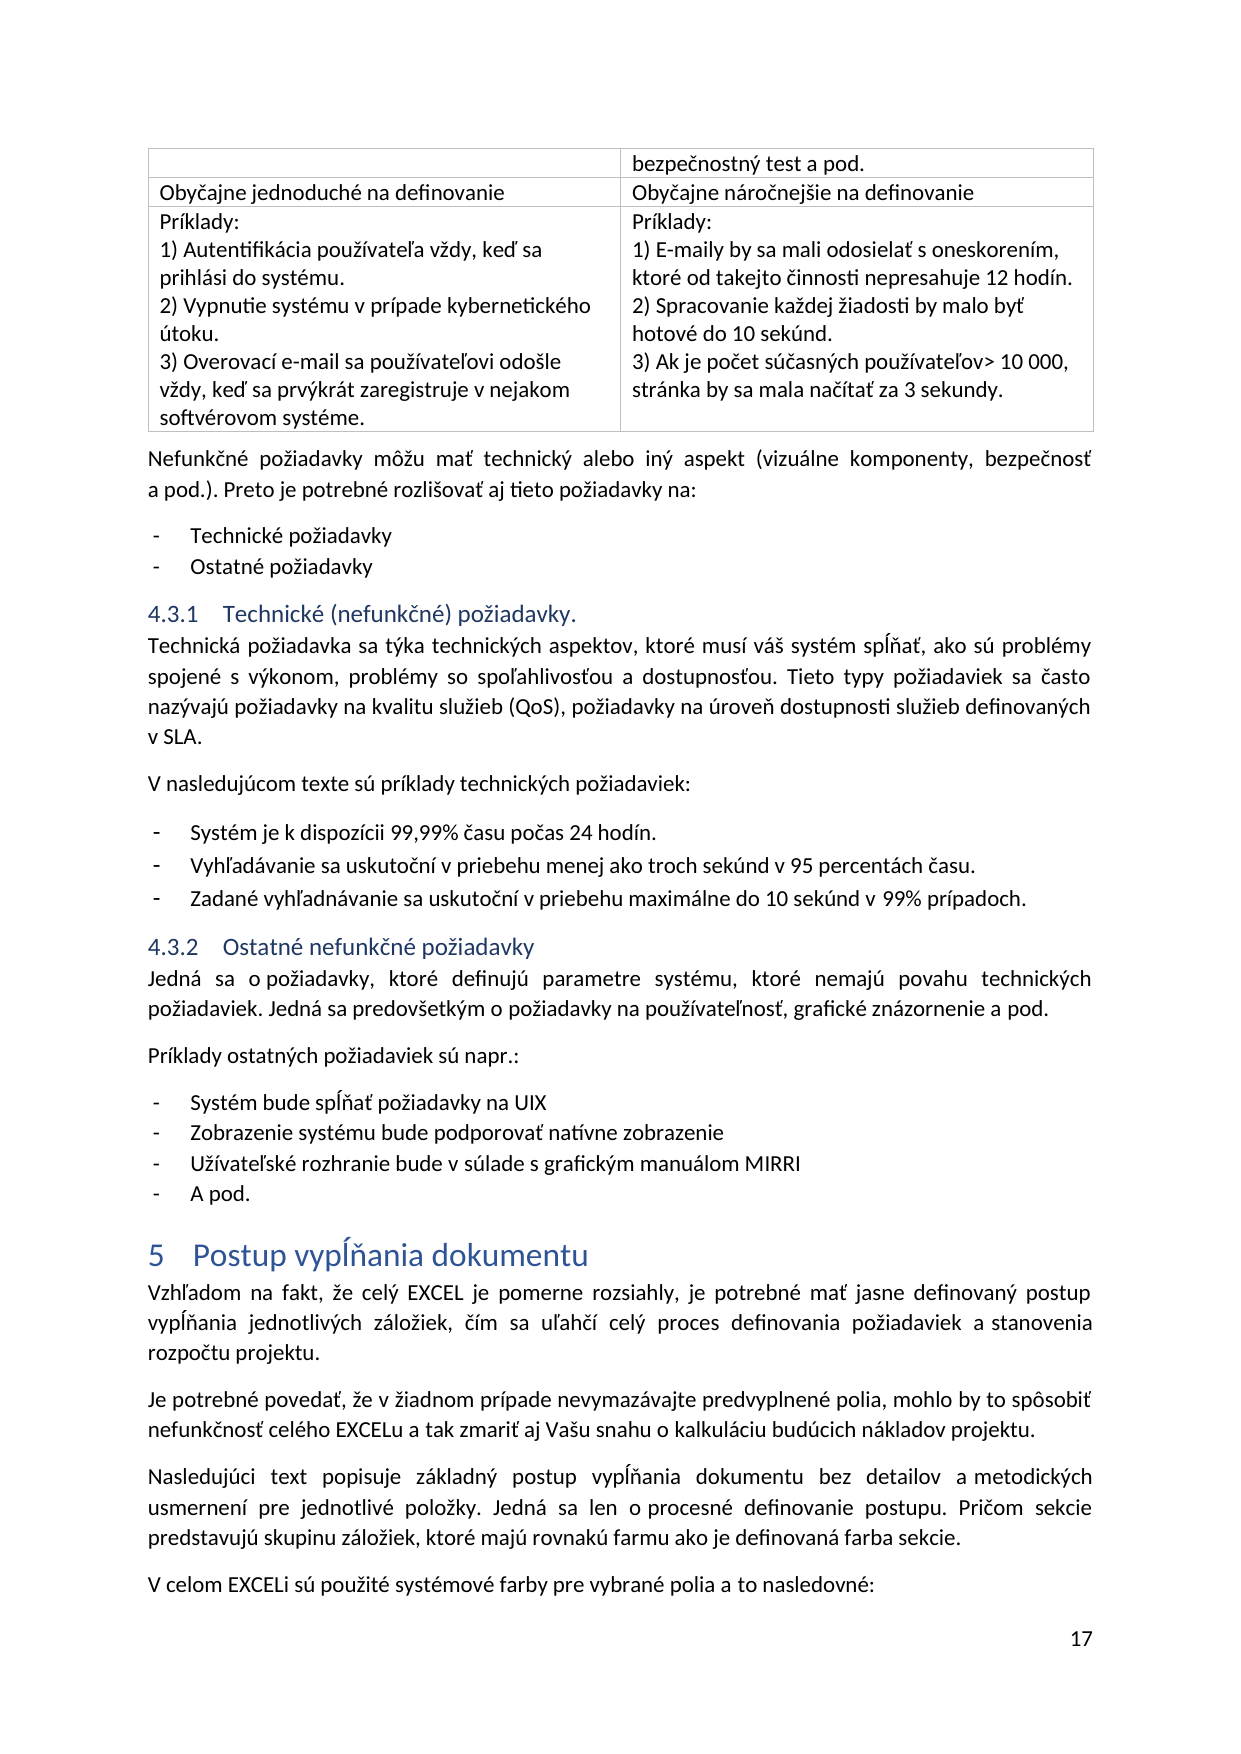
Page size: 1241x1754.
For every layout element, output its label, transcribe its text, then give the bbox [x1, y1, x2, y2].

subtitle Postup vypĺňania dokumentu [148, 1234, 1093, 1275]
list Technické požiadavky [153, 522, 1093, 549]
text Príklady ostatných požiadaviek sú napr.: [148, 1041, 1093, 1069]
text V celom EXCELi sú použité systémové farby pre vybrané polia a to nasledovné: [148, 1570, 1093, 1598]
list A pod. [153, 1179, 1093, 1207]
text Je potrebné povedať, že v žiadnom prípade nevymazávajte predvyplnené polia, mohlo by to spôsobiť nefunkčnosť celého EXCELu a tak zmariť aj Vašu snahu o kalkuláciu budúcich nákladov projektu. [148, 1385, 1093, 1443]
list Zobrazenie systému bude podporovať natívne zobrazenie [153, 1118, 1093, 1146]
text Nasledujúci text popisuje základný postup vypĺňania dokumentu bez detailov a metodických usmernení pre jednotlivé položky. Jedná sa len o procesné definovanie postupu. Pričom sekcie predstavujú skupinu záložiek, ktoré majú rovnakú farmu ako je definovaná farba sekcie. [148, 1462, 1093, 1551]
list Systém bude spĺňať požiadavky na UIX [153, 1088, 1093, 1116]
subtitle Technické (nefunkčné) požiadavky. [148, 599, 1093, 629]
subtitle Ostatné nefunkčné požiadavky [148, 931, 1093, 962]
text Nefunkčné požiadavky môžu mať technický alebo iný aspekt (vizuálne komponenty, bezpečnosť a pod.). Preto je potrebné rozlišovať aj tieto požiadavky na: [148, 444, 1093, 503]
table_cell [621, 149, 1093, 177]
text Vzhľadom na fakt, že celý EXCEL je pomerne rozsiahly, je potrebné mať jasne definovaný postup vypĺňania jednotlivých záložiek, čím sa uľahčí celý proces definovania požiadaviek a stanovenia rozpočtu projektu. [148, 1278, 1093, 1366]
list Vyhľadávanie sa uskutoční v priebehu menej ako troch sekúnd v 95 percentách času. [153, 849, 1093, 879]
text Jedná sa o požiadavky, ktoré definujú parametre systému, ktoré nemajú povahu technických požiadaviek. Jedná sa predovšetkým o požiadavky na používateľnosť, grafické znázornenie a pod. [148, 964, 1093, 1022]
table_cell Obyčajne jednoduché na definovanie [149, 178, 620, 206]
list Zadané vyhľadnávanie sa uskutoční v priebehu maximálne do 10 sekúnd v 99% prípadoch. [153, 882, 1093, 912]
table_cell Príklady: 1) Autentifikácia používateľa vždy, keď sa prihlási do systému. 2) Vypnutie systému v prípade kybernetického útoku. 3) Overovací e-mail sa používateľovi odošle vždy, keď sa prvýkrát zaregistruje v nejakom softvérovom systéme. [149, 207, 620, 431]
text V nasledujúcom texte sú príklady technických požiadaviek: [148, 769, 1093, 797]
table_cell Obyčajne náročnejšie na definovanie [621, 178, 1093, 206]
table_cell Príklady: 1) E-maily by sa mali odosielať s oneskorením, ktoré od takejto činnosti nepresahuje 12 hodín. 2) Spracovanie každej žiadosti by malo byť hotové do 10 sekúnd. 3) Ak je počet súčasných používateľov> 10 000, stránka by sa mala načítať za 3 sekundy. [621, 207, 1093, 431]
text Technická požiadavka sa týka technických aspektov, ktoré musí váš systém spĺňať, ako sú problémy spojené s výkonom, problémy so spoľahlivosťou a dostupnosťou. Tieto typy požiadaviek sa často nazývajú požiadavky na kvalitu služieb (QoS), požiadavky na úroveň dostupnosti služieb definovaných v SLA. [148, 632, 1093, 750]
list Užívateľské rozhranie bude v súlade s grafickým manuálom MIRRI [153, 1149, 1093, 1177]
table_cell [149, 149, 620, 177]
list Ostatné požiadavky [153, 552, 1093, 580]
list Systém je k dispozícii 99,99% času počas 24 hodín. [153, 816, 1093, 846]
